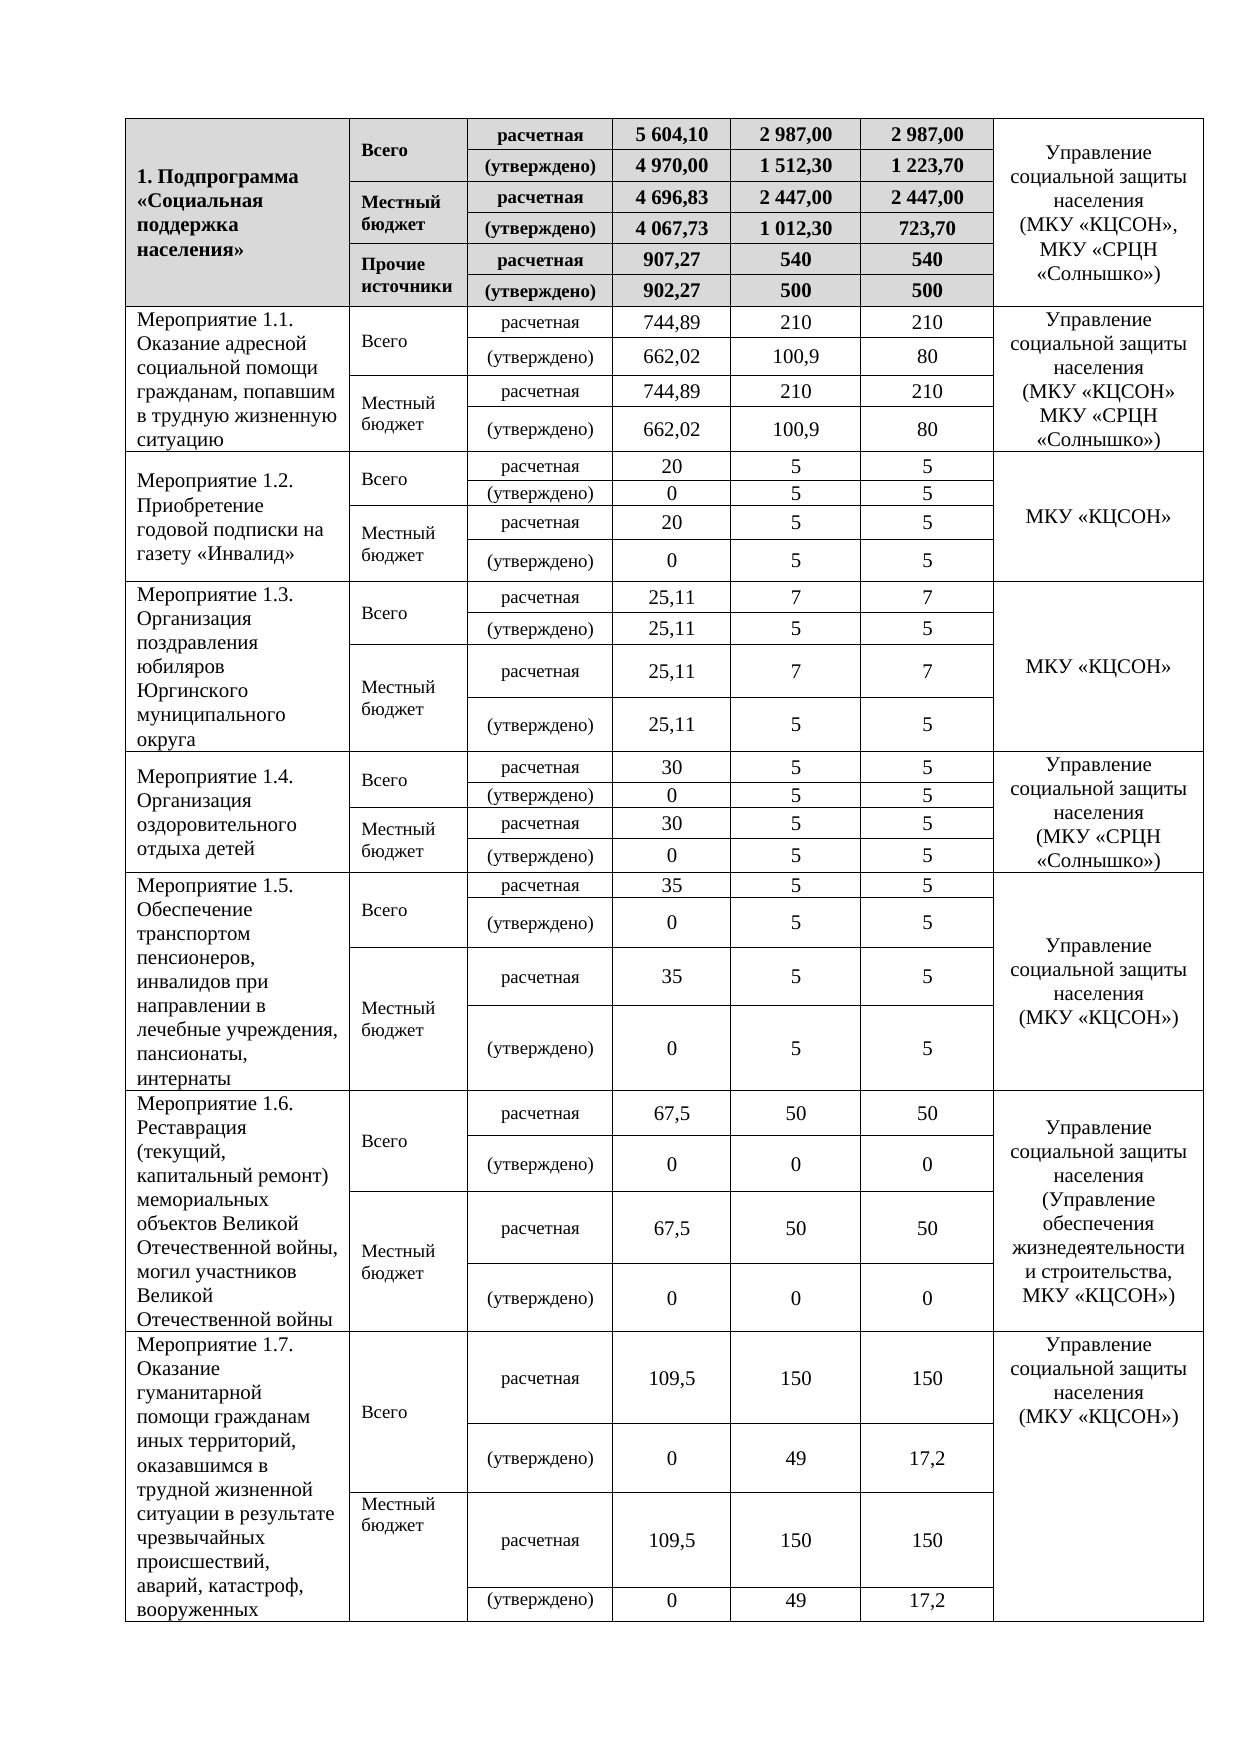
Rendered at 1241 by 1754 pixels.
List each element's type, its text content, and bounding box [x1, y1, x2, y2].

table_cell 0 [731, 1136, 860, 1191]
table_cell 723,70 [861, 213, 993, 243]
table_cell 5 [731, 783, 860, 807]
table_cell 0 [861, 1136, 993, 1191]
table_cell 5 [731, 839, 860, 872]
table_cell 7 [861, 582, 993, 612]
table_cell 5 [861, 808, 993, 838]
table_cell 5 [861, 898, 993, 947]
table_cell 150 [861, 1493, 993, 1587]
table_cell 210 [731, 376, 860, 406]
table_cell 0 [613, 839, 730, 872]
table_cell 7 [731, 645, 860, 697]
table_cell 0 [613, 898, 730, 947]
table_cell (утверждено) [468, 698, 612, 751]
table_cell 49 [731, 1424, 860, 1492]
table_cell 150 [731, 1332, 860, 1423]
table_cell 902,27 [613, 275, 730, 306]
table_cell Мероприятие 1.1. Оказание адресной социальной помощи гражданам, попавшим в трудную жизненную ситуацию [126, 307, 349, 451]
table_cell 0 [731, 1264, 860, 1331]
table_cell Местный бюджет [350, 506, 467, 581]
table_cell Всего [350, 307, 467, 375]
table_cell Всего [350, 119, 467, 181]
table_cell 25,11 [613, 582, 730, 612]
table_cell Управление социальной защиты населения (Управление обеспечения жизнедеятельности и строительства, МКУ «КЦСОН») [994, 1091, 1203, 1331]
table_cell 5 [731, 948, 860, 1005]
table_cell 2 447,00 [861, 182, 993, 212]
table_cell 7 [861, 645, 993, 697]
table_cell (утверждено) [468, 275, 612, 306]
table_cell 662,02 [613, 407, 730, 451]
table_cell (утверждено) [468, 1264, 612, 1331]
table_cell 2 987,00 [861, 119, 993, 149]
table_cell 50 [861, 1091, 993, 1135]
table_cell 50 [861, 1192, 993, 1263]
table_cell 109,5 [613, 1332, 730, 1423]
table_cell расчетная [468, 1332, 612, 1423]
table_cell расчетная [468, 1493, 612, 1587]
table_cell 4 970,00 [613, 150, 730, 181]
table_cell 80 [861, 338, 993, 375]
table_cell Всего [350, 1332, 467, 1492]
table_cell Мероприятие 1.3. Организация поздравления юбиляров Юргинского муниципального округа [126, 582, 349, 751]
table_cell (утверждено) [468, 540, 612, 581]
table_cell 4 696,83 [613, 182, 730, 212]
table_cell 5 [731, 481, 860, 505]
table_cell (утверждено) [468, 1136, 612, 1191]
table_cell 500 [861, 275, 993, 306]
table_cell 210 [731, 307, 860, 337]
table_cell 210 [861, 376, 993, 406]
table_cell 210 [861, 307, 993, 337]
table_cell 2 447,00 [731, 182, 860, 212]
table_cell расчетная [468, 506, 612, 539]
table_cell Управление социальной защиты населения (МКУ «КЦСОН» МКУ «СРЦН «Солнышко») [994, 307, 1203, 451]
table_cell 0 [613, 1424, 730, 1492]
table_cell 744,89 [613, 307, 730, 337]
table_cell 5 604,10 [613, 119, 730, 149]
table_cell 20 [613, 452, 730, 480]
table_cell (утверждено) [468, 839, 612, 872]
table_cell Всего [350, 582, 467, 643]
table_cell 5 [861, 481, 993, 505]
table_cell Местный бюджет [350, 808, 467, 872]
table_cell 150 [861, 1332, 993, 1423]
table_cell 35 [613, 948, 730, 1005]
table_cell 5 [861, 506, 993, 539]
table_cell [994, 1332, 1203, 1621]
table_cell Прочие источники [350, 244, 467, 306]
table_cell 20 [613, 506, 730, 539]
table_cell Всего [350, 873, 467, 947]
table_cell 5 [861, 698, 993, 751]
table_cell Всего [350, 452, 467, 505]
table_cell 5 [861, 948, 993, 1005]
table_cell 5 [861, 452, 993, 480]
table_cell 5 [861, 783, 993, 807]
table_cell расчетная [468, 307, 612, 337]
table_cell 5 [731, 898, 860, 947]
table_cell (утверждено) [468, 481, 612, 505]
table_cell Мероприятие 1.4. Организация оздоровительного отдыха детей [126, 752, 349, 872]
table_cell 500 [731, 275, 860, 306]
table_cell расчетная [468, 645, 612, 697]
table_cell расчетная [468, 1091, 612, 1135]
table_cell 50 [731, 1192, 860, 1263]
table_cell Местный бюджет [350, 1192, 467, 1331]
table_cell 0 [861, 1264, 993, 1331]
table_cell 25,11 [613, 645, 730, 697]
table_cell (утверждено) [468, 407, 612, 451]
table_cell Местный бюджет [350, 948, 467, 1089]
table_cell 907,27 [613, 244, 730, 274]
table_cell 17,2 [861, 1424, 993, 1492]
table_cell 540 [731, 244, 860, 274]
table_cell 5 [861, 613, 993, 643]
table_cell Местный бюджет [350, 645, 467, 751]
table_cell расчетная [468, 808, 612, 838]
table_cell 0 [613, 481, 730, 505]
table_cell 540 [861, 244, 993, 274]
table_cell 100,9 [731, 407, 860, 451]
table_cell МКУ «КЦСОН» [994, 582, 1203, 751]
table_cell 25,11 [613, 613, 730, 643]
table_cell Управление социальной защиты населения (МКУ «СРЦН «Солнышко») [994, 752, 1203, 872]
table_cell (утверждено) [468, 783, 612, 807]
table_cell (утверждено) [468, 1006, 612, 1089]
table_cell 80 [861, 407, 993, 451]
table_cell (утверждено) [468, 613, 612, 643]
table_cell 5 [861, 1006, 993, 1089]
table_cell (утверждено) [468, 1588, 612, 1621]
table_cell расчетная [468, 582, 612, 612]
table_cell 1 012,30 [731, 213, 860, 243]
table_cell 662,02 [613, 338, 730, 375]
table_cell 5 [861, 540, 993, 581]
table_cell 0 [613, 1136, 730, 1191]
table_cell 17,2 [861, 1588, 993, 1621]
table_cell 5 [731, 540, 860, 581]
table_cell расчетная [468, 376, 612, 406]
table_cell 150 [731, 1493, 860, 1587]
table_cell (утверждено) [468, 150, 612, 181]
table_cell 5 [731, 506, 860, 539]
table_cell 0 [613, 1588, 730, 1621]
table_cell Мероприятие 1.5. Обеспечение транспортом пенсионеров, инвалидов при направлении в лечебные учреждения, пансионаты, интернаты [126, 873, 349, 1089]
table_cell расчетная [468, 244, 612, 274]
table_cell 25,11 [613, 698, 730, 751]
table_cell 30 [613, 752, 730, 782]
table_cell 100,9 [731, 338, 860, 375]
table_cell МКУ «КЦСОН» [994, 452, 1203, 581]
table_cell 0 [613, 1006, 730, 1089]
table_cell расчетная [468, 452, 612, 480]
table_cell 5 [731, 613, 860, 643]
table_cell 2 987,00 [731, 119, 860, 149]
table_cell Мероприятие 1.2. Приобретение годовой подписки на газету «Инвалид» [126, 452, 349, 581]
table_cell Всего [350, 752, 467, 807]
table_cell 49 [731, 1588, 860, 1621]
table_cell Всего [350, 1091, 467, 1191]
table_cell расчетная [468, 182, 612, 212]
table_cell расчетная [468, 873, 612, 897]
table_cell Мероприятие 1.6. Реставрация (текущий, капитальный ремонт) мемориальных объектов Великой Отечественной войны, могил участников Великой Отечественной войны [126, 1091, 349, 1331]
table_cell 30 [613, 808, 730, 838]
table_cell расчетная [468, 752, 612, 782]
table_cell (утверждено) [468, 213, 612, 243]
table_cell 1 223,70 [861, 150, 993, 181]
table_cell 0 [613, 540, 730, 581]
table_cell 50 [731, 1091, 860, 1135]
table_cell Местный бюджет [350, 1493, 467, 1621]
table_cell 109,5 [613, 1493, 730, 1587]
table_cell 67,5 [613, 1091, 730, 1135]
table_cell 0 [613, 783, 730, 807]
table_cell (утверждено) [468, 1424, 612, 1492]
table_cell 1. Подпрограмма «Социальная поддержка населения» [126, 119, 349, 306]
table_cell Управление социальной защиты населения (МКУ «КЦСОН») [994, 873, 1203, 1089]
table_cell 5 [861, 752, 993, 782]
table_cell 4 067,73 [613, 213, 730, 243]
table_cell расчетная [468, 119, 612, 149]
table_cell 0 [613, 1264, 730, 1331]
table_cell расчетная [468, 948, 612, 1005]
table_cell 5 [731, 1006, 860, 1089]
table_cell (утверждено) [468, 898, 612, 947]
table_cell Местный бюджет [350, 182, 467, 243]
table_cell 5 [731, 698, 860, 751]
table_cell Мероприятие 1.7. Оказание гуманитарной помощи гражданам иных территорий, оказавшимся в трудной жизненной ситуации в результате чрезвычайных происшествий, аварий, катастроф, вооруженных конфликтов [126, 1332, 349, 1621]
table_cell 5 [731, 873, 860, 897]
table_cell 5 [861, 839, 993, 872]
table_cell 35 [613, 873, 730, 897]
table_cell 744,89 [613, 376, 730, 406]
table_cell 5 [731, 452, 860, 480]
table_cell 7 [731, 582, 860, 612]
table_cell 67,5 [613, 1192, 730, 1263]
table_cell 1 512,30 [731, 150, 860, 181]
table_cell расчетная [468, 1192, 612, 1263]
table_cell 5 [731, 752, 860, 782]
table_cell 5 [861, 873, 993, 897]
table_cell 5 [731, 808, 860, 838]
table_cell Местный бюджет [350, 376, 467, 451]
table_cell Управление социальной защиты населения (МКУ «КЦСОН», МКУ «СРЦН «Солнышко») [994, 119, 1203, 306]
table_cell (утверждено) [468, 338, 612, 375]
